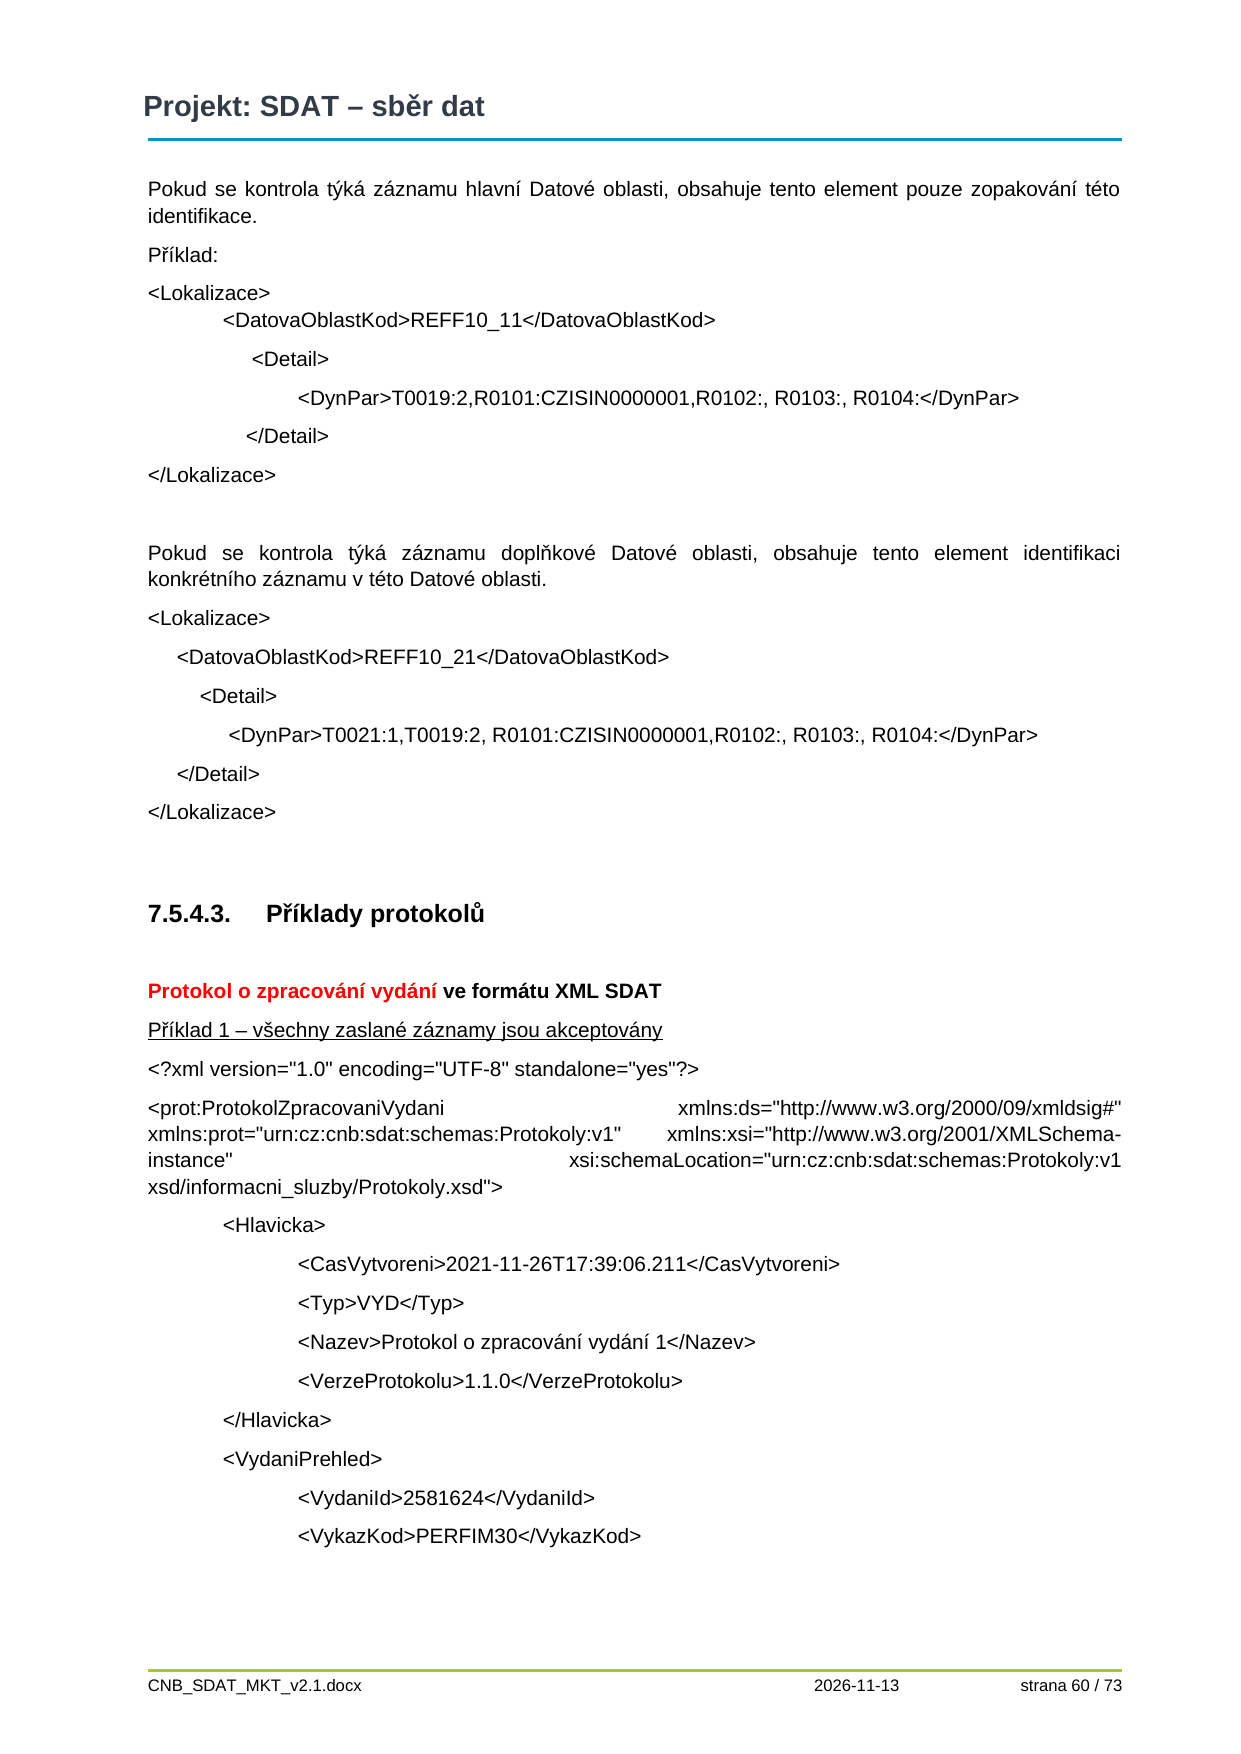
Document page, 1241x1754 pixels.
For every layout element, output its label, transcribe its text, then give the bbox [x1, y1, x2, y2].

text </Lokalizace> [148, 463, 1122, 487]
text </Lokalizace> [148, 800, 1122, 824]
text <Nazev>Protokol o zpracování vydání 1</Nazev> [148, 1330, 1122, 1354]
text <Typ>VYD</Typ> [148, 1291, 1122, 1315]
text Příklad: [148, 242, 1122, 266]
text <VykazKod>PERFIM30</VykazKod> [148, 1524, 1122, 1548]
text Příklad 1 – všechny zaslané záznamy jsou akceptovány [148, 1018, 1122, 1042]
text <VydaniId>2581624</VydaniId> [148, 1485, 1122, 1509]
text <Lokalizace> [148, 606, 1122, 630]
text <Lokalizace> <DatovaOblastKod>REFF10_11</DatovaOblastKod> [148, 281, 1122, 332]
text Pokud se kontrola týká záznamu hlavní Datové oblasti, obsahuje tento element pouze zopakování této identifikace. [148, 177, 1122, 227]
text </Detail> [148, 424, 1122, 448]
text <DynPar>T0021:1,T0019:2, R0101:CZISIN0000001,R0102:, R0103:, R0104:</DynPar> [148, 722, 1122, 746]
text <CasVytvoreni>2021-11-26T17:39:06.211</CasVytvoreni> [148, 1252, 1122, 1276]
text <?xml version="1.0" encoding="UTF-8" standalone="yes"?> [148, 1057, 1122, 1081]
text <prot:ProtokolZpracovaniVydani xmlns:ds="http://www.w3.org/2000/09/xmldsig#" xmlns:prot="urn:cz:cnb:sdat:schemas:Protokoly:v1" xmlns:xsi="http://www.w3.org/2001/XMLSchema-instance" xsi:schemaLocation="urn:cz:cnb:sdat:schemas:Protokoly:v1 xsd/informacni_sluzby/Protokoly.xsd"> [148, 1095, 1122, 1198]
text Pokud se kontrola týká záznamu doplňkové Datové oblasti, obsahuje tento element identifikaci konkrétního záznamu v této Datové oblasti. [148, 541, 1122, 591]
text <DatovaOblastKod>REFF10_21</DatovaOblastKod> [148, 645, 1122, 669]
text </Hlavicka> [148, 1408, 1122, 1432]
text <Detail> [148, 684, 1122, 708]
text <VydaniPrehled> [148, 1446, 1122, 1470]
text Protokol o zpracování vydání ve formátu XML SDAT [148, 979, 1122, 1003]
text <Hlavicka> [148, 1213, 1122, 1237]
text <Detail> [148, 346, 1122, 370]
text </Detail> [148, 761, 1122, 785]
subtitle Příklady protokolů [148, 899, 1122, 927]
text <DynPar>T0019:2,R0101:CZISIN0000001,R0102:, R0103:, R0104:</DynPar> [298, 385, 1122, 409]
text <VerzeProtokolu>1.1.0</VerzeProtokolu> [148, 1369, 1122, 1393]
